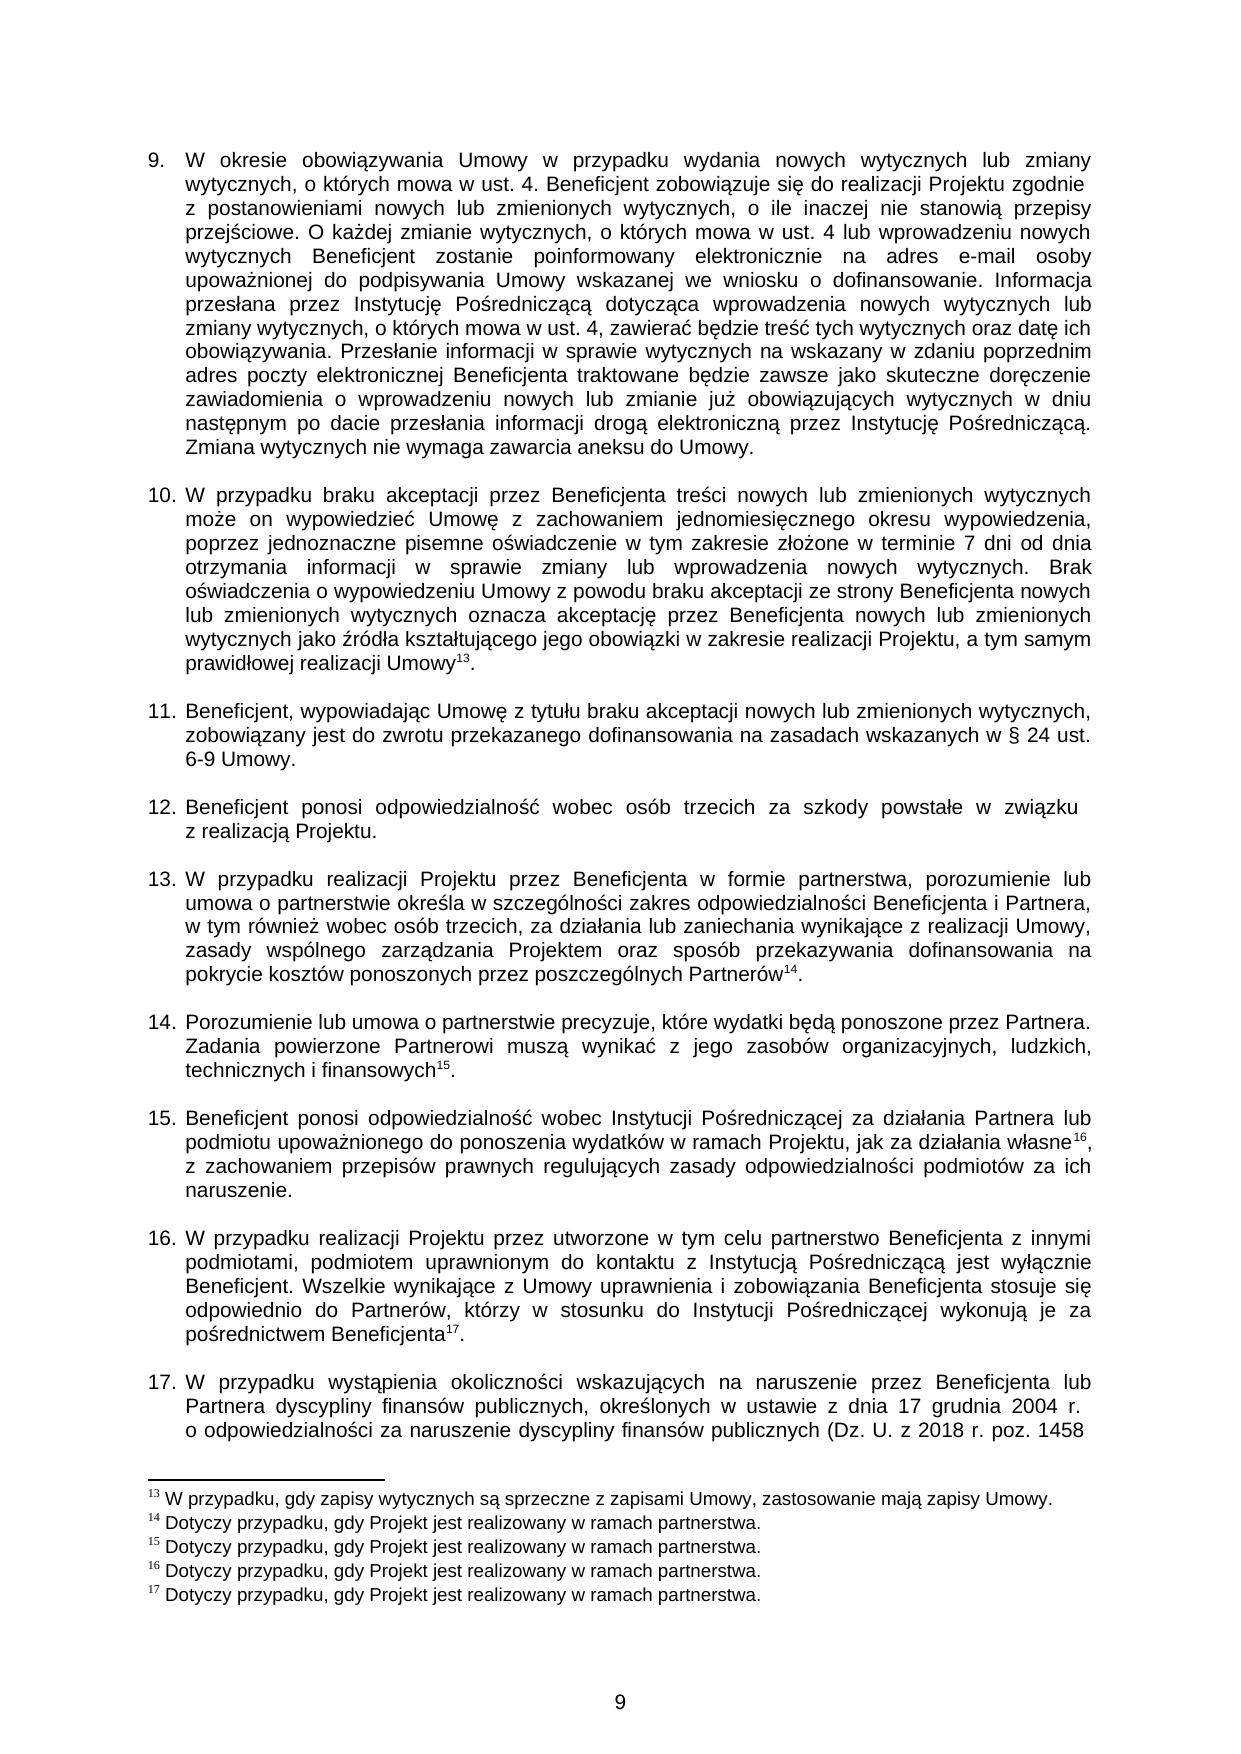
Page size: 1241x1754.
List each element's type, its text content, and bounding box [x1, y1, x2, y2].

list W przypadku realizacji Projektu przez Beneficjenta w formie partnerstwa, porozumienie lub umowa o partnerstwie określa w szczególności zakres odpowiedzialności Beneficjenta i Partnera, w tym również wobec osób trzecich, za działania lub zaniechania wynikające z realizacji Umowy, zasady wspólnego zarządzania Projektem oraz sposób przekazywania dofinansowania na pokrycie kosztów ponoszonych przez poszczególnych Partnerów. [148, 866, 1092, 986]
list W okresie obowiązywania Umowy w przypadku wydania nowych wytycznych lub zmiany wytycznych, o których mowa w ust. 4. Beneficjent zobowiązuje się do realizacji Projektu zgodnie z postanowieniami nowych lub zmienionych wytycznych, o ile inaczej nie stanowią przepisy przejściowe. O każdej zmianie wytycznych, o których mowa w ust. 4 lub wprowadzeniu nowych wytycznych Beneficjent zostanie poinformowany elektronicznie na adres e-mail osoby upoważnionej do podpisywania Umowy wskazanej we wniosku o dofinansowanie. Informacja przesłana przez Instytucję Pośredniczącą dotycząca wprowadzenia nowych wytycznych lub zmiany wytycznych, o których mowa w ust. 4, zawierać będzie treść tych wytycznych oraz datę ich obowiązywania. Przesłanie informacji w sprawie wytycznych na wskazany w zdaniu poprzednim adres poczty elektronicznej Beneficjenta traktowane będzie zawsze jako skuteczne doręczenie zawiadomienia o wprowadzeniu nowych lub zmianie już obowiązujących wytycznych w dniu następnym po dacie przesłania informacji drogą elektroniczną przez Instytucję Pośredniczącą. Zmiana wytycznych nie wymaga zawarcia aneksu do Umowy. [148, 148, 1092, 459]
list W przypadku braku akceptacji przez Beneficjenta treści nowych lub zmienionych wytycznych może on wypowiedzieć Umowę z zachowaniem jednomiesięcznego okresu wypowiedzenia, poprzez jednoznaczne pisemne oświadczenie w tym zakresie złożone w terminie 7 dni od dnia otrzymania informacji w sprawie zmiany lub wprowadzenia nowych wytycznych. Brak oświadczenia o wypowiedzeniu Umowy z powodu braku akceptacji ze strony Beneficjenta nowych lub zmienionych wytycznych oznacza akceptację przez Beneficjenta nowych lub zmienionych wytycznych jako źródła kształtującego jego obowiązki w zakresie realizacji Projektu, a tym samym prawidłowej realizacji Umowy. [148, 483, 1092, 675]
list Beneficjent ponosi odpowiedzialność wobec osób trzecich za szkody powstałe w związku z realizacją Projektu. [148, 794, 1092, 842]
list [148, 1369, 1092, 1441]
list Beneficjent, wypowiadając Umowę z tytułu braku akceptacji nowych lub zmienionych wytycznych, zobowiązany jest do zwrotu przekazanego dofinansowania na zasadach wskazanych w § 24 ust. 6-9 Umowy. [148, 699, 1092, 771]
list Porozumienie lub umowa o partnerstwie precyzuje, które wydatki będą ponoszone przez Partnera. Zadania powierzone Partnerowi muszą wynikać z jego zasobów organizacyjnych, ludzkich, technicznych i finansowych. [148, 1010, 1092, 1082]
list W przypadku realizacji Projektu przez utworzone w tym celu partnerstwo Beneficjenta z innymi podmiotami, podmiotem uprawnionym do kontaktu z Instytucją Pośredniczącą jest wyłącznie Beneficjent. Wszelkie wynikające z Umowy uprawnienia i zobowiązania Beneficjenta stosuje się odpowiednio do Partnerów, którzy w stosunku do Instytucji Pośredniczącej wykonują je za pośrednictwem Beneficjenta. [148, 1226, 1092, 1346]
list Beneficjent ponosi odpowiedzialność wobec Instytucji Pośredniczącej za działania Partnera lub podmiotu upoważnionego do ponoszenia wydatków w ramach Projektu, jak za działania własne, z zachowaniem przepisów prawnych regulujących zasady odpowiedzialności podmiotów za ich naruszenie. [148, 1106, 1092, 1202]
